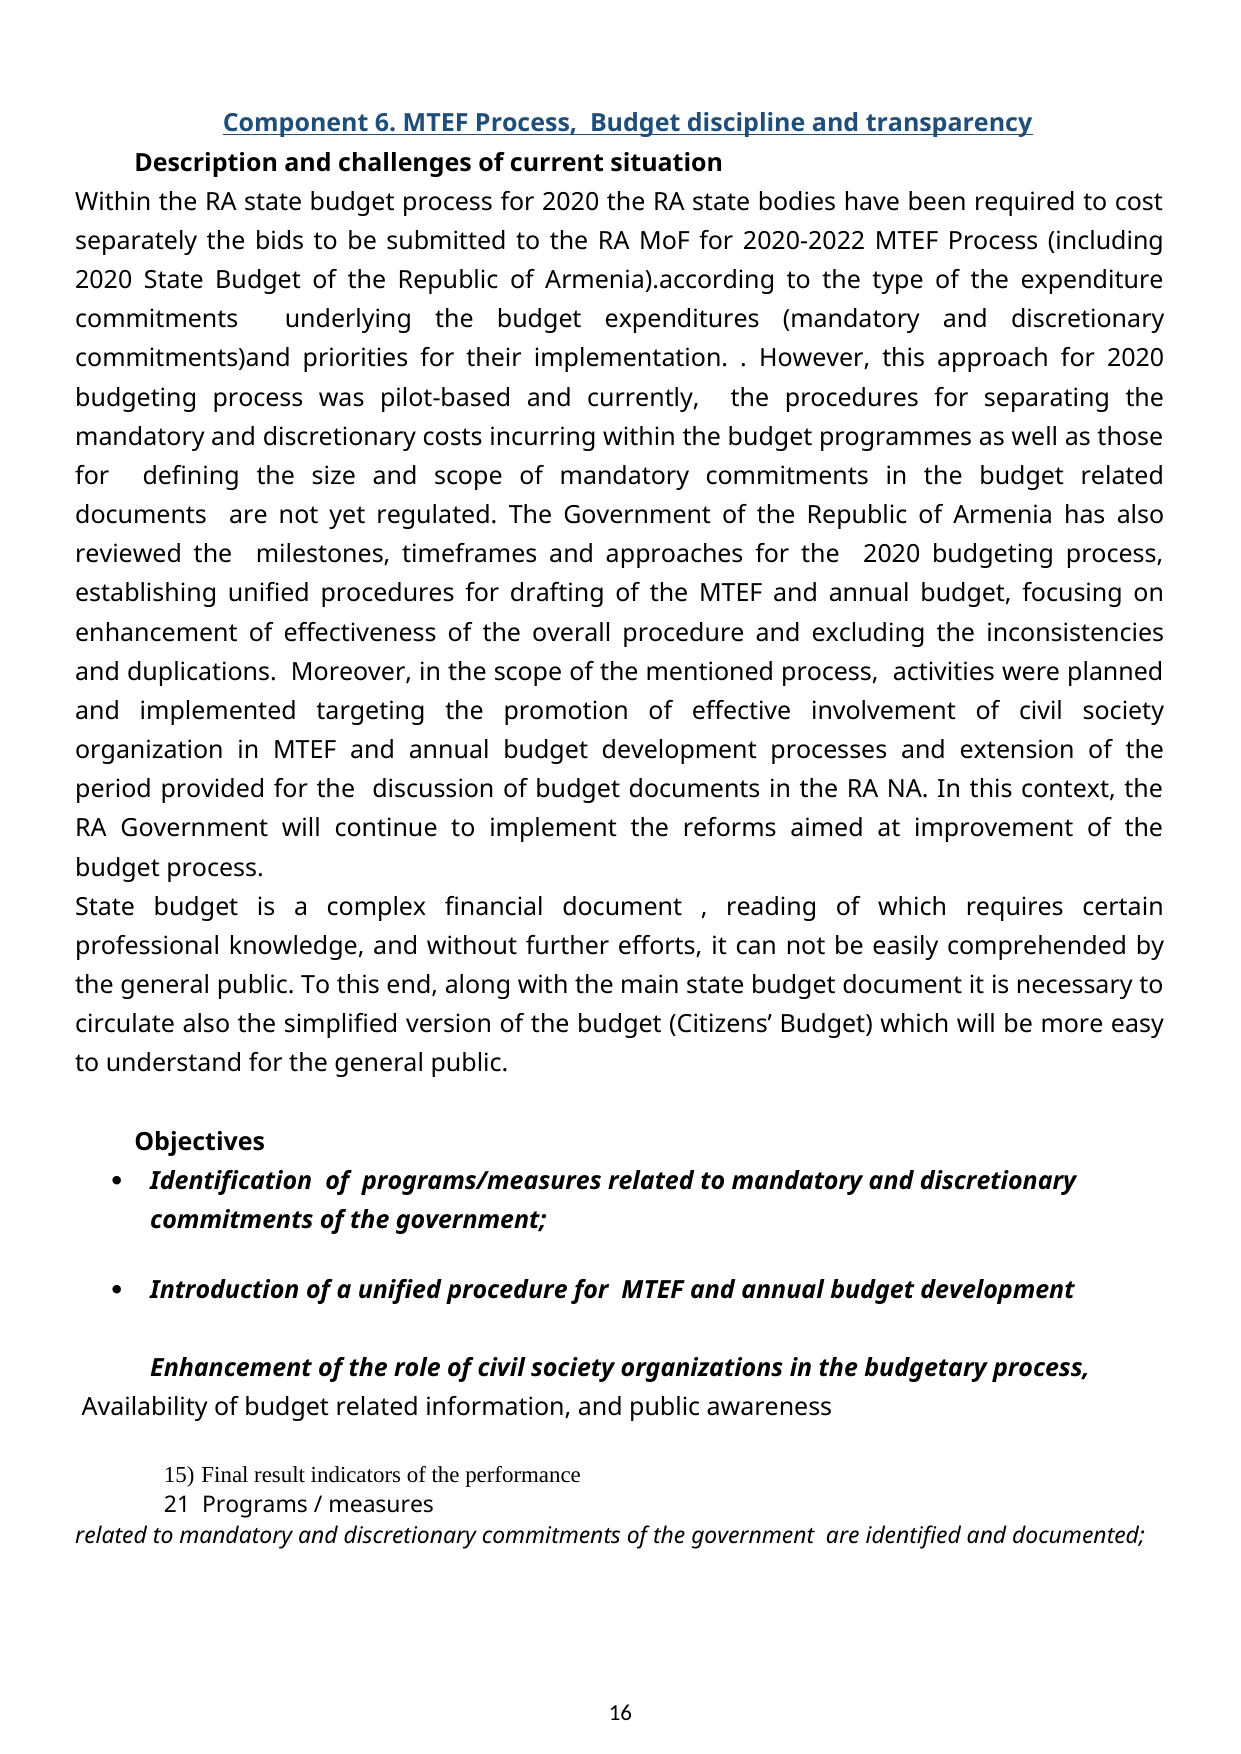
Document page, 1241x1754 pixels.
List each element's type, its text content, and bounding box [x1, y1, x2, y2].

text Availability of budget related information, and public awareness [75, 1389, 1165, 1423]
text Final result indicators of the performance [164, 1461, 1165, 1487]
text Enhancement of the role of civil society organizations in the budgetary process, [150, 1350, 1165, 1384]
list related to mandatory and discretionary commitments of the government are identified and documented; [75, 1519, 1165, 1550]
list 21 Programs / measures [164, 1487, 1165, 1519]
text State budget is a complex financial document , reading of which requires certain professional knowledge, and without further efforts, it can not be easily comprehended by the general public. To this end, along with the main state budget document it is necessary to circulate also the simplified version of the budget (Citizens’ Budget) which will be more easy to understand for the general public. [75, 888, 1165, 1079]
list Introduction of a unified procedure for MTEF and annual budget development [112, 1271, 1165, 1306]
text Within the RA state budget process for 2020 the RA state bodies have been required to cost separately the bids to be submitted to the RA MoF for 2020-2022 MTEF Process (including 2020 State Budget of the Republic of Armenia).according to the type of the expenditure commitments underlying the budget expenditures (mandatory and discretionary commitments)and priorities for their implementation. . However, this approach for 2020 budgeting process was pilot-based and currently, the procedures for separating the mandatory and discretionary costs incurring within the budget programmes as well as those for defining the size and scope of mandatory commitments in the budget related documents are not yet regulated. The Government of the Republic of Armenia has also reviewed the milestones, timeframes and approaches for the 2020 budgeting process, establishing unified procedures for drafting of the MTEF and annual budget, focusing on enhancement of effectiveness of the overall procedure and excluding the inconsistencies and duplications. Moreover, in the scope of the mentioned process, activities were planned and implemented targeting the promotion of effective involvement of civil society organization in MTEF and annual budget development processes and extension of the period provided for the discussion of budget documents in the RA NA. In this context, the RA Government will continue to implement the reforms aimed at improvement of the budget process. [75, 183, 1165, 883]
list Component 6. MTEF Process, Budget discipline and transparency [223, 105, 1165, 139]
text Description and challenges of current situation [75, 144, 1165, 178]
list Identification of programs/measures related to mandatory and discretionary commitments of the government; [112, 1162, 1165, 1236]
text Objectives [75, 1123, 1165, 1157]
